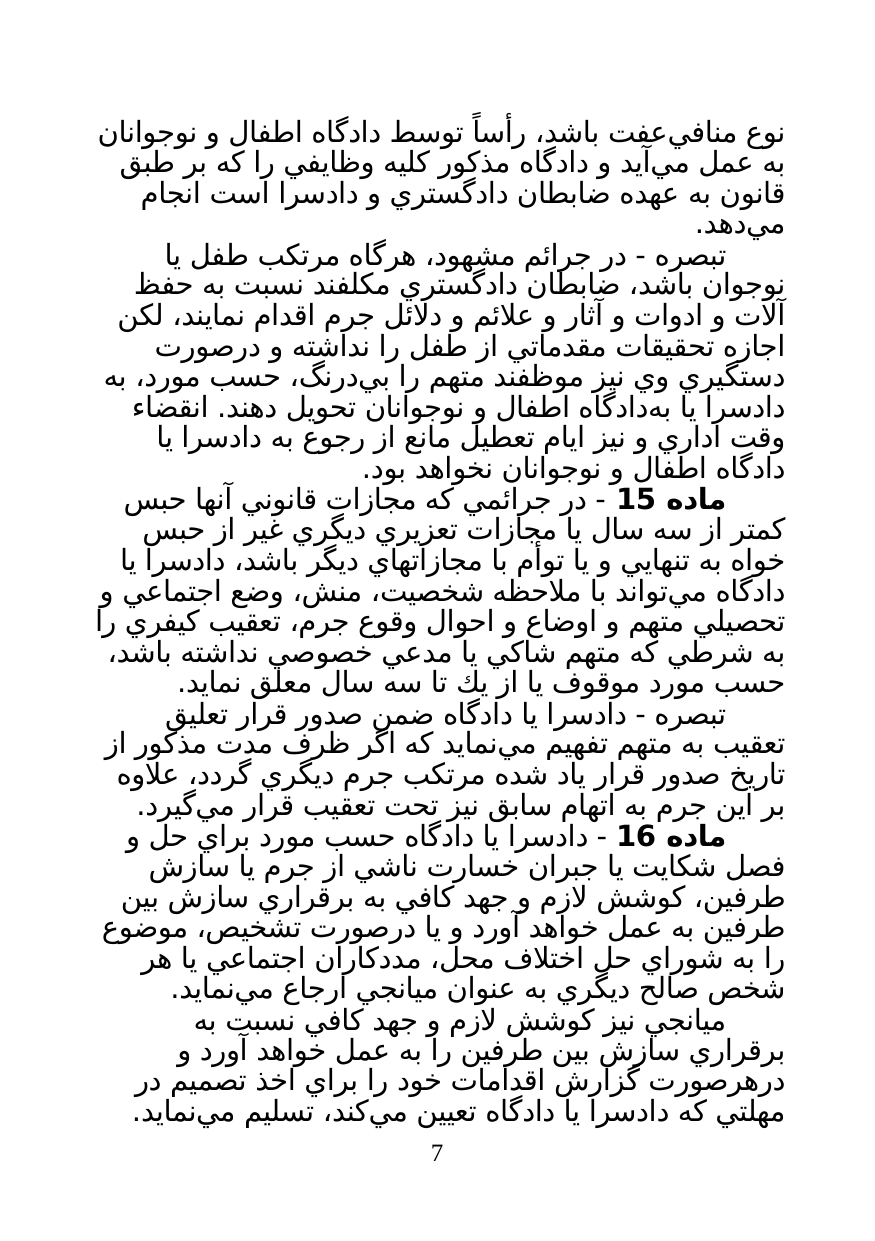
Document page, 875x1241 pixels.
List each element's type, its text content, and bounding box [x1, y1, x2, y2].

text ماده 16 - دادسرا يا دادگاه حسب مورد براي حل و فصل شكايت يا جبران خسارت ناشي از جرم يا سازش طرفين‌، كوشش لازم و جهد كافي به برقراري سازش بين طرفين به عمل خواهد آورد و يا درصورت تشخيص‌، موضوع را به شوراي حل اختلاف محل‌، مددكاران اجتماعي يا هر شخص صالح ديگري به عنوان ميانجي ارجاع مي‌نمايد. [89, 822, 785, 1006]
text ميانجي نيز كوشش لازم و جهد كافي نسبت به برقراري سازش بين طرفين را به عمل خواهد آورد و درهرصورت گزارش اقدامات خود را براي اخذ تصميم در مهلتي كه دادسرا يا دادگاه تعيين مي‌كند، تسليم مي‌نمايد. [89, 1006, 785, 1128]
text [89, 118, 785, 241]
text تبصره - در جرائم مشهود، هرگاه مرتكب طفل يا نوجوان باشد، ضابطان دادگستري مكلفند نسبت به حفظ آلات و ادوات و آثار و علائم و دلائل جرم اقدام نمايند، لكن اجازه تحقيقات مقدماتي از طفل را نداشته و درصورت دستگيري وي نيز موظفند متهم را بي‌درنگ‌، حسب مورد، به دادسرا يا به‌دادگاه اطفال و نوجوانان تحويل دهند. انقضاء وقت اداري و نيز ايام تعطيل مانع از رجوع به دادسرا يا دادگاه اطفال و نوجوانان نخواهد بود. [89, 241, 785, 485]
text ماده 15 - در جرائمي كه مجازات قانوني آنها حبس كمتر از سه سال يا مجازات تعزيري ديگري غير از حبس خواه به تنهايي و يا توأم با مجازاتهاي ديگر باشد، دادسرا يا دادگاه مي‌تواند با ملاحظه شخصيت‌، منش‌، وضع اجتماعي و تحصيلي متهم و اوضاع و احوال وقوع جرم‌، تعقيب كيفري را به شرطي كه متهم شاكي يا مدعي خصوصي نداشته باشد، حسب مورد موقوف يا از يك تا سه سال معلق نمايد. [89, 485, 785, 700]
text تبصره - دادسرا يا دادگاه ضمن صدور قرار تعليق تعقيب به متهم تفهيم مي‌نمايد كه اگر ظرف مدت مذكور از تاريخ صدور قرار ياد شده مرتكب جرم ديگري گردد، علاوه بر اين جرم به اتهام سابق نيز تحت تعقيب قرار مي‌گيرد. [89, 700, 785, 822]
